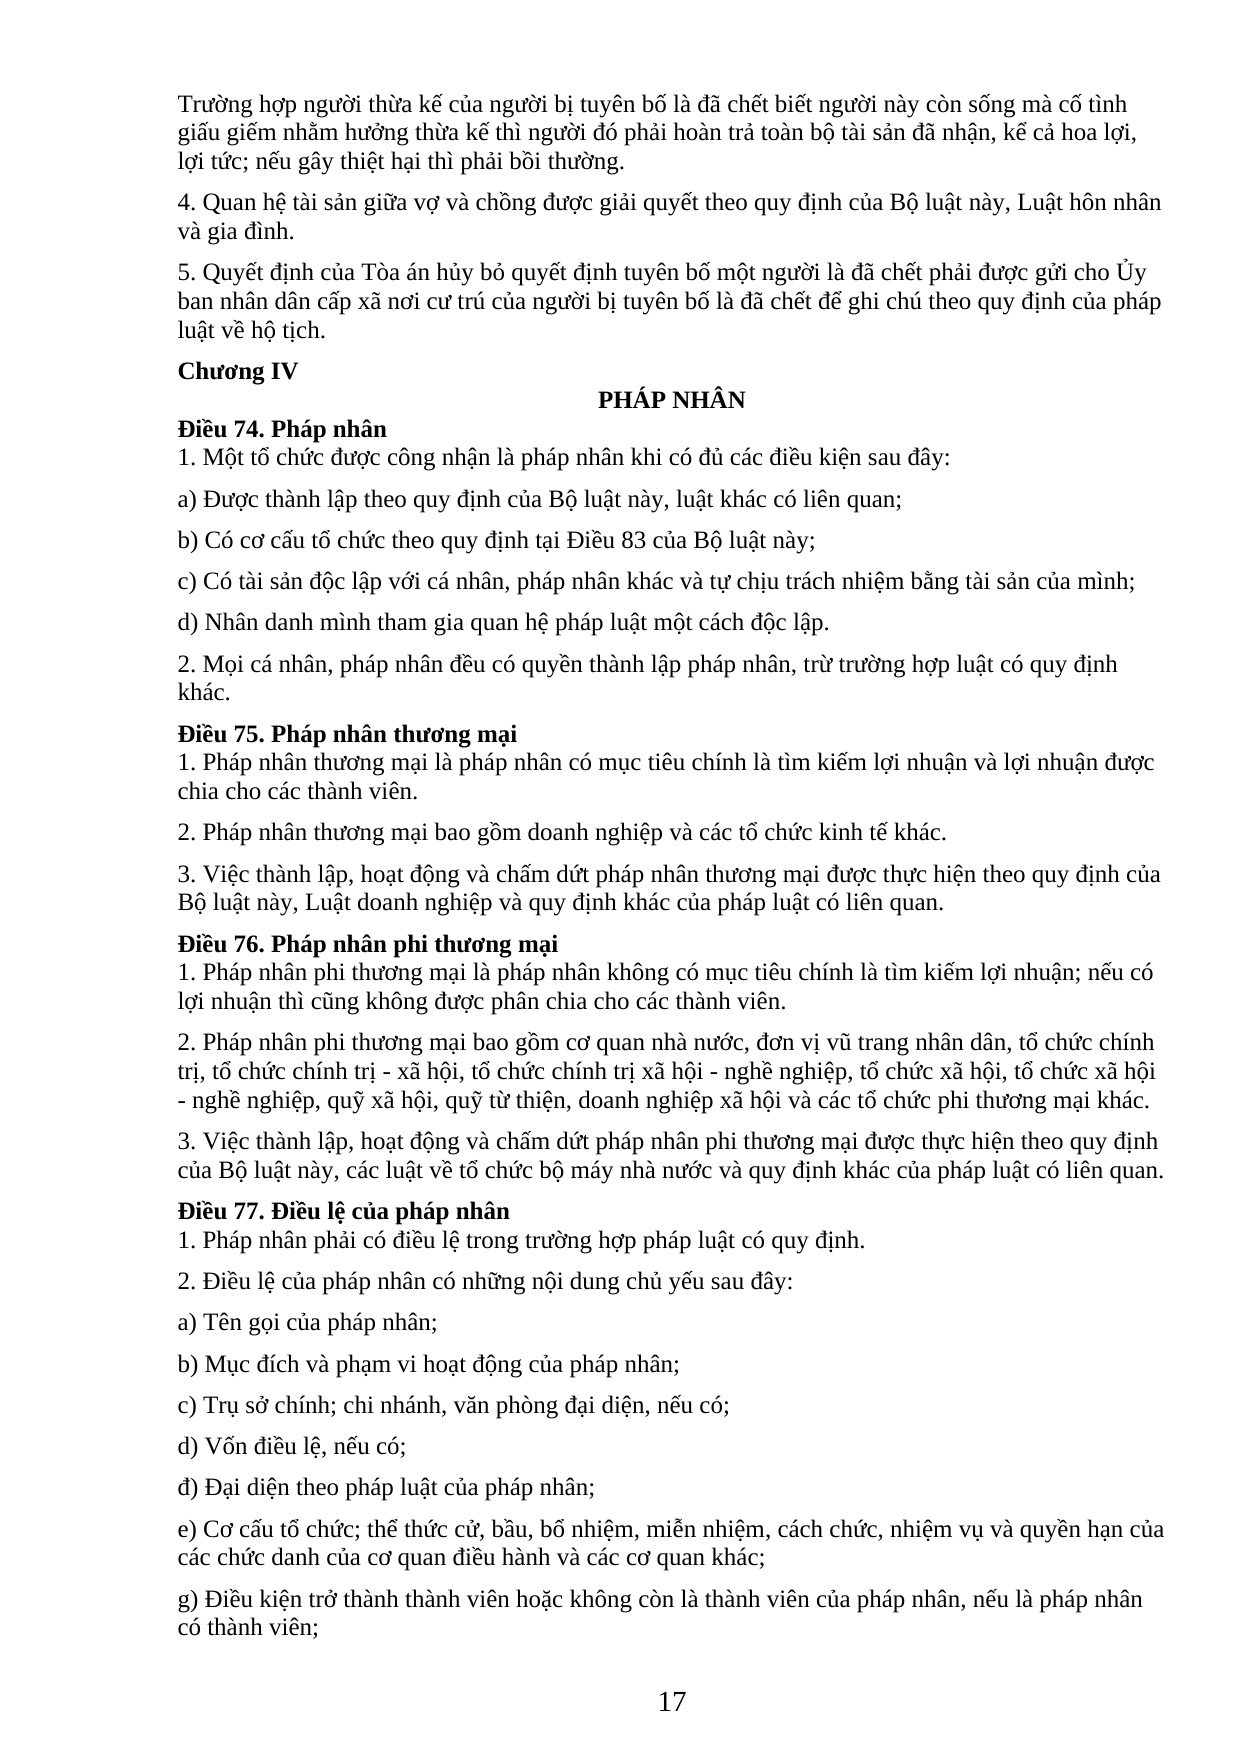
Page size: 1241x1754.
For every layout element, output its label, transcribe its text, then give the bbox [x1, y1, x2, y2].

text 5. Quyết định của Tòa án hủy bỏ quyết định tuyên bố một người là đã chết phải được gửi cho Ủy ban nhân dân cấp xã nơi cư trú của người bị tuyên bố là đã chết để ghi chú theo quy định của pháp luật về hộ tịch. [177, 257, 1166, 344]
text Điều 74. Pháp nhân [177, 414, 1166, 442]
text b) Có cơ cấu tổ chức theo quy định tại Điều 83 của Bộ luật này; [177, 525, 1166, 554]
text d) Nhân danh mình tham gia quan hệ pháp luật một cách độc lập. [177, 607, 1166, 636]
text 1. Pháp nhân phi thương mại là pháp nhân không có mục tiêu chính là tìm kiếm lợi nhuận; nếu có lợi nhuận thì cũng không được phân chia cho các thành viên. [177, 957, 1166, 1015]
text Điều 76. Pháp nhân phi thương mại [177, 929, 1166, 957]
text 2. Mọi cá nhân, pháp nhân đều có quyền thành lập pháp nhân, trừ trường hợp luật có quy định khác. [177, 649, 1166, 706]
text Chương IV [177, 356, 1166, 385]
text 1. Pháp nhân phải có điều lệ trong trường hợp pháp luật có quy định. [177, 1225, 1166, 1254]
text c) Trụ sở chính; chi nhánh, văn phòng đại diện, nếu có; [177, 1390, 1166, 1419]
text PHÁP NHÂN [177, 385, 1166, 414]
text Trường hợp người thừa kế của người bị tuyên bố là đã chết biết người này còn sống mà cố tình giấu giếm nhằm hưởng thừa kế thì người đó phải hoàn trả toàn bộ tài sản đã nhận, kể cả hoa lợi, lợi tức; nếu gây thiệt hại thì phải bồi thường. [177, 89, 1166, 175]
text 2. Pháp nhân thương mại bao gồm doanh nghiệp và các tổ chức kinh tế khác. [177, 817, 1166, 846]
text 4. Quan hệ tài sản giữa vợ và chồng được giải quyết theo quy định của Bộ luật này, Luật hôn nhân và gia đình. [177, 187, 1166, 245]
text c) Có tài sản độc lập với cá nhân, pháp nhân khác và tự chịu trách nhiệm bằng tài sản của mình; [177, 566, 1166, 595]
text 3. Việc thành lập, hoạt động và chấm dứt pháp nhân phi thương mại được thực hiện theo quy định của Bộ luật này, các luật về tổ chức bộ máy nhà nước và quy định khác của pháp luật có liên quan. [177, 1126, 1166, 1184]
text b) Mục đích và phạm vi hoạt động của pháp nhân; [177, 1349, 1166, 1377]
text a) Được thành lập theo quy định của Bộ luật này, luật khác có liên quan; [177, 484, 1166, 512]
text Điều 75. Pháp nhân thương mại [177, 719, 1166, 747]
text 3. Việc thành lập, hoạt động và chấm dứt pháp nhân thương mại được thực hiện theo quy định của Bộ luật này, Luật doanh nghiệp và quy định khác của pháp luật có liên quan. [177, 859, 1166, 916]
text 2. Điều lệ của pháp nhân có những nội dung chủ yếu sau đây: [177, 1266, 1166, 1295]
text Điều 77. Điều lệ của pháp nhân [177, 1196, 1166, 1225]
text a) Tên gọi của pháp nhân; [177, 1307, 1166, 1336]
text g) Điều kiện trở thành thành viên hoặc không còn là thành viên của pháp nhân, nếu là pháp nhân có thành viên; [177, 1584, 1166, 1641]
text đ) Đại diện theo pháp luật của pháp nhân; [177, 1472, 1166, 1501]
text 2. Pháp nhân phi thương mại bao gồm cơ quan nhà nước, đơn vị vũ trang nhân dân, tổ chức chính trị, tổ chức chính trị - xã hội, tổ chức chính trị xã hội - nghề nghiệp, tổ chức xã hội, tổ chức xã hội - nghề nghiệp, quỹ xã hội, quỹ từ thiện, doanh nghiệp xã hội và các tổ chức phi thương mại khác. [177, 1027, 1166, 1114]
text 1. Pháp nhân thương mại là pháp nhân có mục tiêu chính là tìm kiếm lợi nhuận và lợi nhuận được chia cho các thành viên. [177, 747, 1166, 805]
text e) Cơ cấu tổ chức; thể thức cử, bầu, bổ nhiệm, miễn nhiệm, cách chức, nhiệm vụ và quyền hạn của các chức danh của cơ quan điều hành và các cơ quan khác; [177, 1514, 1166, 1571]
text 1. Một tổ chức được công nhận là pháp nhân khi có đủ các điều kiện sau đây: [177, 442, 1166, 471]
text d) Vốn điều lệ, nếu có; [177, 1431, 1166, 1460]
